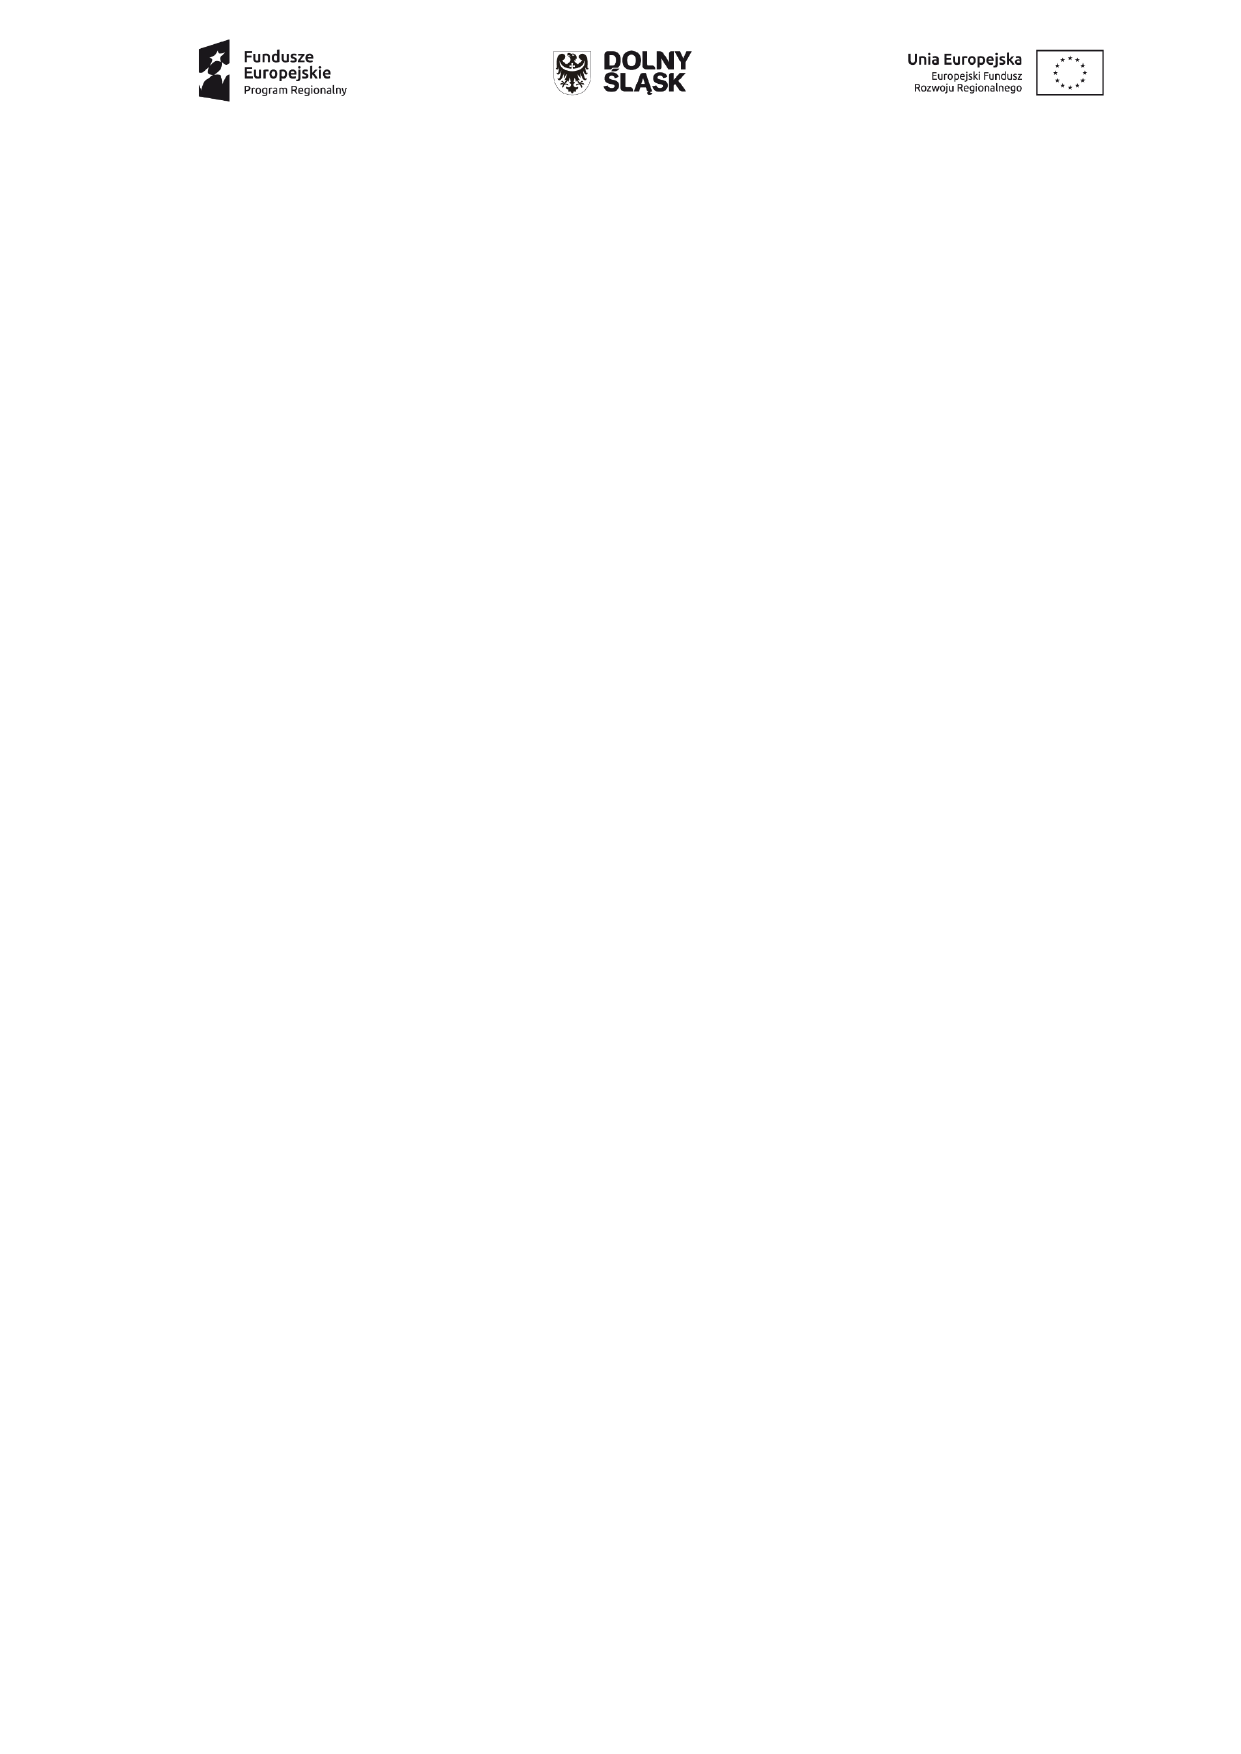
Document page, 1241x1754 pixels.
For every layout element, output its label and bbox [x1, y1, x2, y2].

picture [178, 26, 1124, 115]
